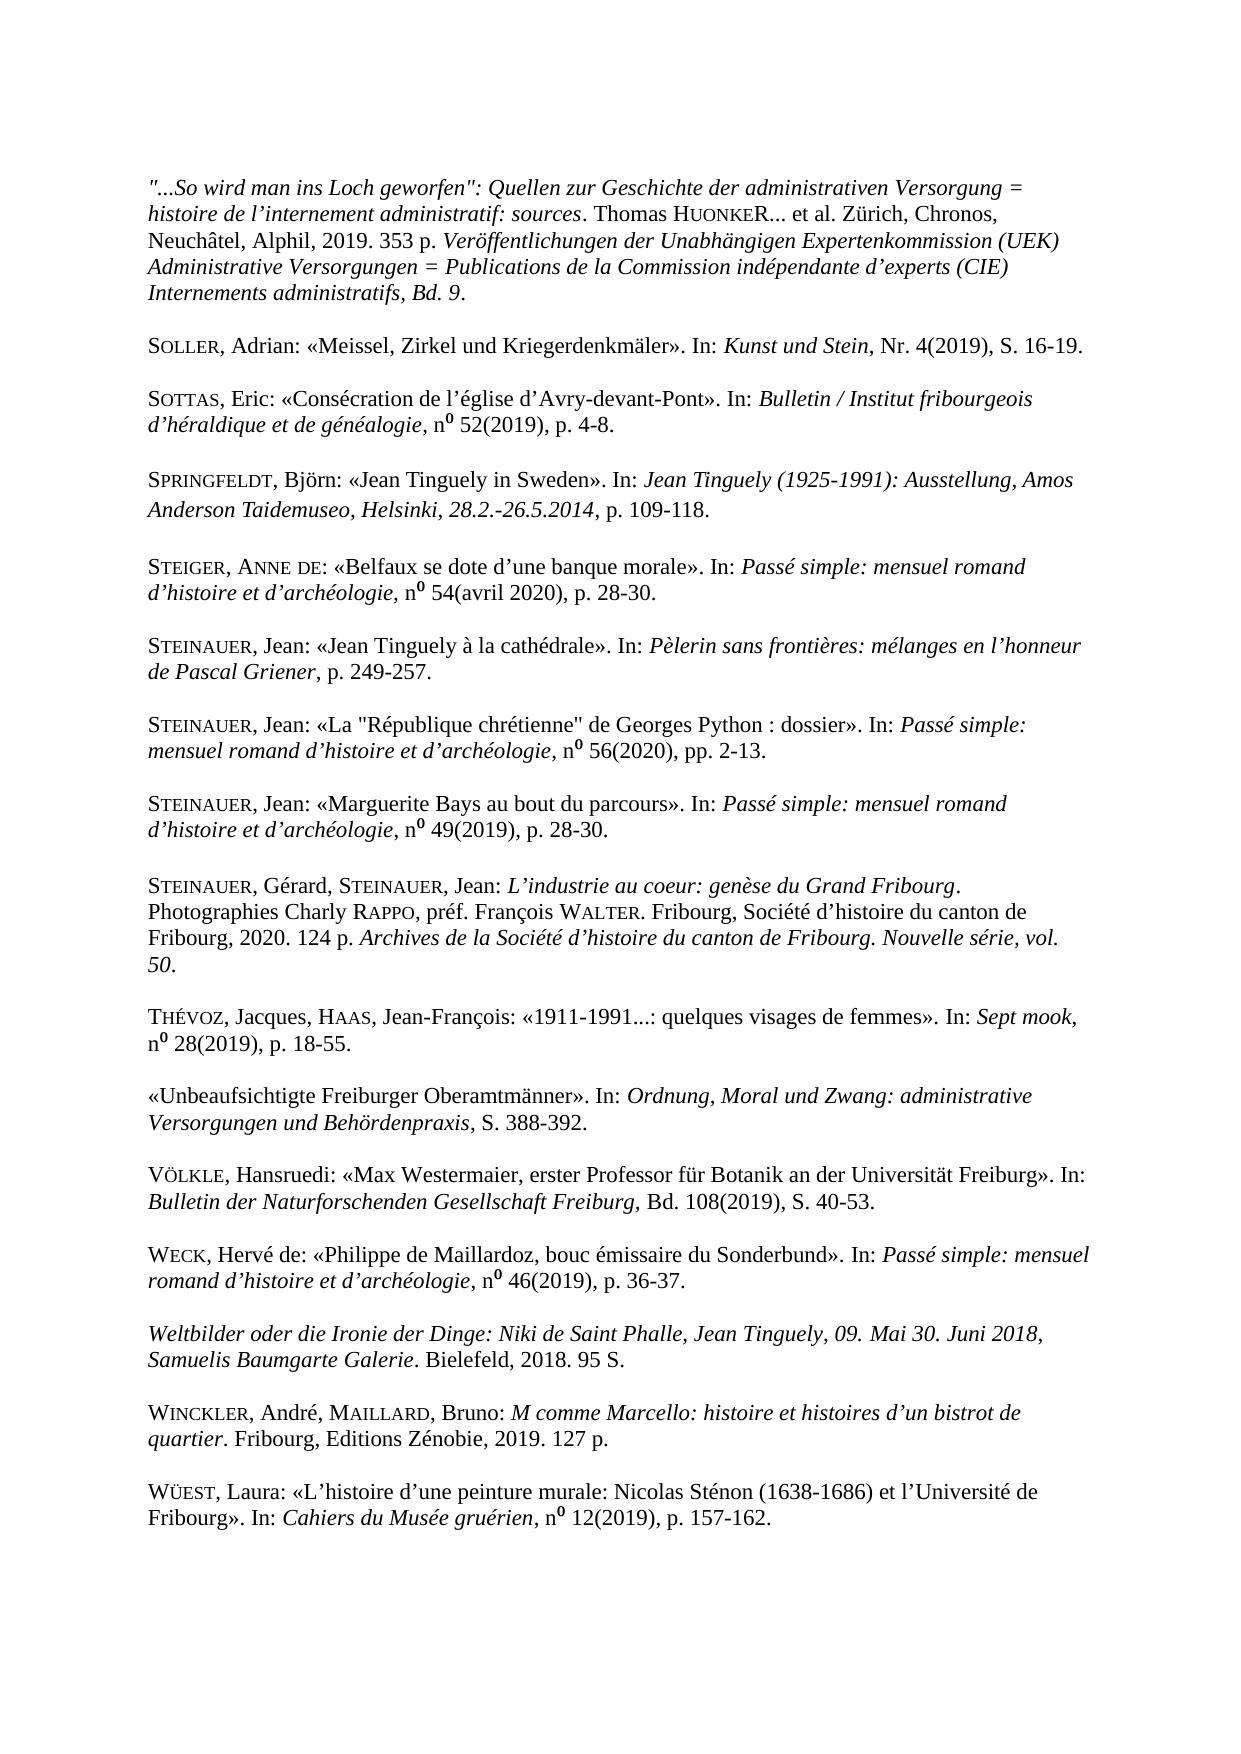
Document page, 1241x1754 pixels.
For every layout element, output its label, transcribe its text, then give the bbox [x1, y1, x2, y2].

text Steinauer, Jean: «Marguerite Bays au bout du parcours». In: Passé simple: mensuel romand d’histoire et d’archéologie, n⁰ 49(2019), p. 28-30. [148, 790, 1093, 872]
text Soller, Adrian: «Meissel, Zirkel und Kriegerdenkmäler». In: Kunst und Stein, Nr. 4(2019), S. 16-19. Sottas, Eric: «Consécration de l’église d’Avry-devant-Pont». In: Bulletin / Institut fribourgeois d’héraldique et de généalogie, n⁰ 52(2019), p. 4-8. [148, 332, 1093, 466]
text Steinauer, Gérard, Steinauer, Jean: L’industrie au coeur: genèse du Grand Fribourg. Photographies Charly Rappo, préf. François Walter. Fribourg, Société d’histoire du canton de Fribourg, 2020. 124 p. Archives de la Société d’histoire du canton de Fribourg. Nouvelle série, vol. 50. [148, 872, 1093, 977]
text Thévoz, Jacques, Haas, Jean-François: «1911-1991...: quelques visages de femmes». In: Sept mook, n⁰ 28(2019), p. 18-55. «Unbeaufsichtigte Freiburger Oberamtmänner». In: Ordnung, Moral und Zwang: administrative Versorgungen und Behördenpraxis, S. 388-392. [148, 1003, 1093, 1135]
text Weltbilder oder die Ironie der Dinge: Niki de Saint Phalle, Jean Tinguely, 09. Mai 30. Juni 2018, Samuelis Baumgarte Galerie. Bielefeld, 2018. 95 S. [148, 1293, 1093, 1372]
text Steinauer, Jean: «Jean Tinguely à la cathédrale». In: Pèlerin sans frontières: mélanges en l’honneur de Pascal Griener, p. 249-257. Steinauer, Jean: «La "République chrétienne" de Georges Python : dossier». In: Passé simple: mensuel romand d’histoire et d’archéologie, n⁰ 56(2020), pp. 2-13. [148, 606, 1093, 764]
text "...So wird man ins Loch geworfen": Quellen zur Geschichte der administrativen Versorgung = histoire de l’internement administratif: sources. Thomas HuonkeR... et al. Zürich, Chronos, Neuchâtel, Alphil, 2019. 353 p. Veröffentlichungen der Unabhängigen Expertenkommission (UEK) Administrative Versorgungen = Publications de la Commission indépendante d’experts (CIE) Internements administratifs, Bd. 9. [148, 174, 1093, 306]
text Wüest, Laura: «L’histoire d’une peinture murale: Nicolas Sténon (1638-1686) et l’Université de Fribourg». In: Cahiers du Musée gruérien, n⁰ 12(2019), p. 157-162. [148, 1478, 1093, 1531]
text Steiger, Anne de: «Belfaux se dote d’une banque morale». In: Passé simple: mensuel romand d’histoire et d’archéologie, n⁰ 54(avril 2020), p. 28-30. [148, 553, 1093, 606]
text Springfeldt, Björn: «Jean Tinguely in Sweden». In: Jean Tinguely (1925-1991): Ausstellung, Amos Anderson Taidemuseo, Helsinki, 28.2.-26.5.2014, p. 109-118. [148, 466, 1093, 523]
text Völkle, Hansruedi: «Max Westermaier, erster Professor für Botanik an der Universität Freiburg». In: Bulletin der Naturforschenden Gesellschaft Freiburg, Bd. 108(2019), S. 40-53. Weck, Hervé de: «Philippe de Maillardoz, bouc émissaire du Sonderbund». In: Passé simple: mensuel romand d’histoire et d’archéologie, n⁰ 46(2019), p. 36-37. [148, 1162, 1093, 1293]
text Winckler, André, Maillard, Bruno: M comme Marcello: histoire et histoires d’un bistrot de quartier. Fribourg, Editions Zénobie, 2019. 127 p. [148, 1372, 1093, 1451]
